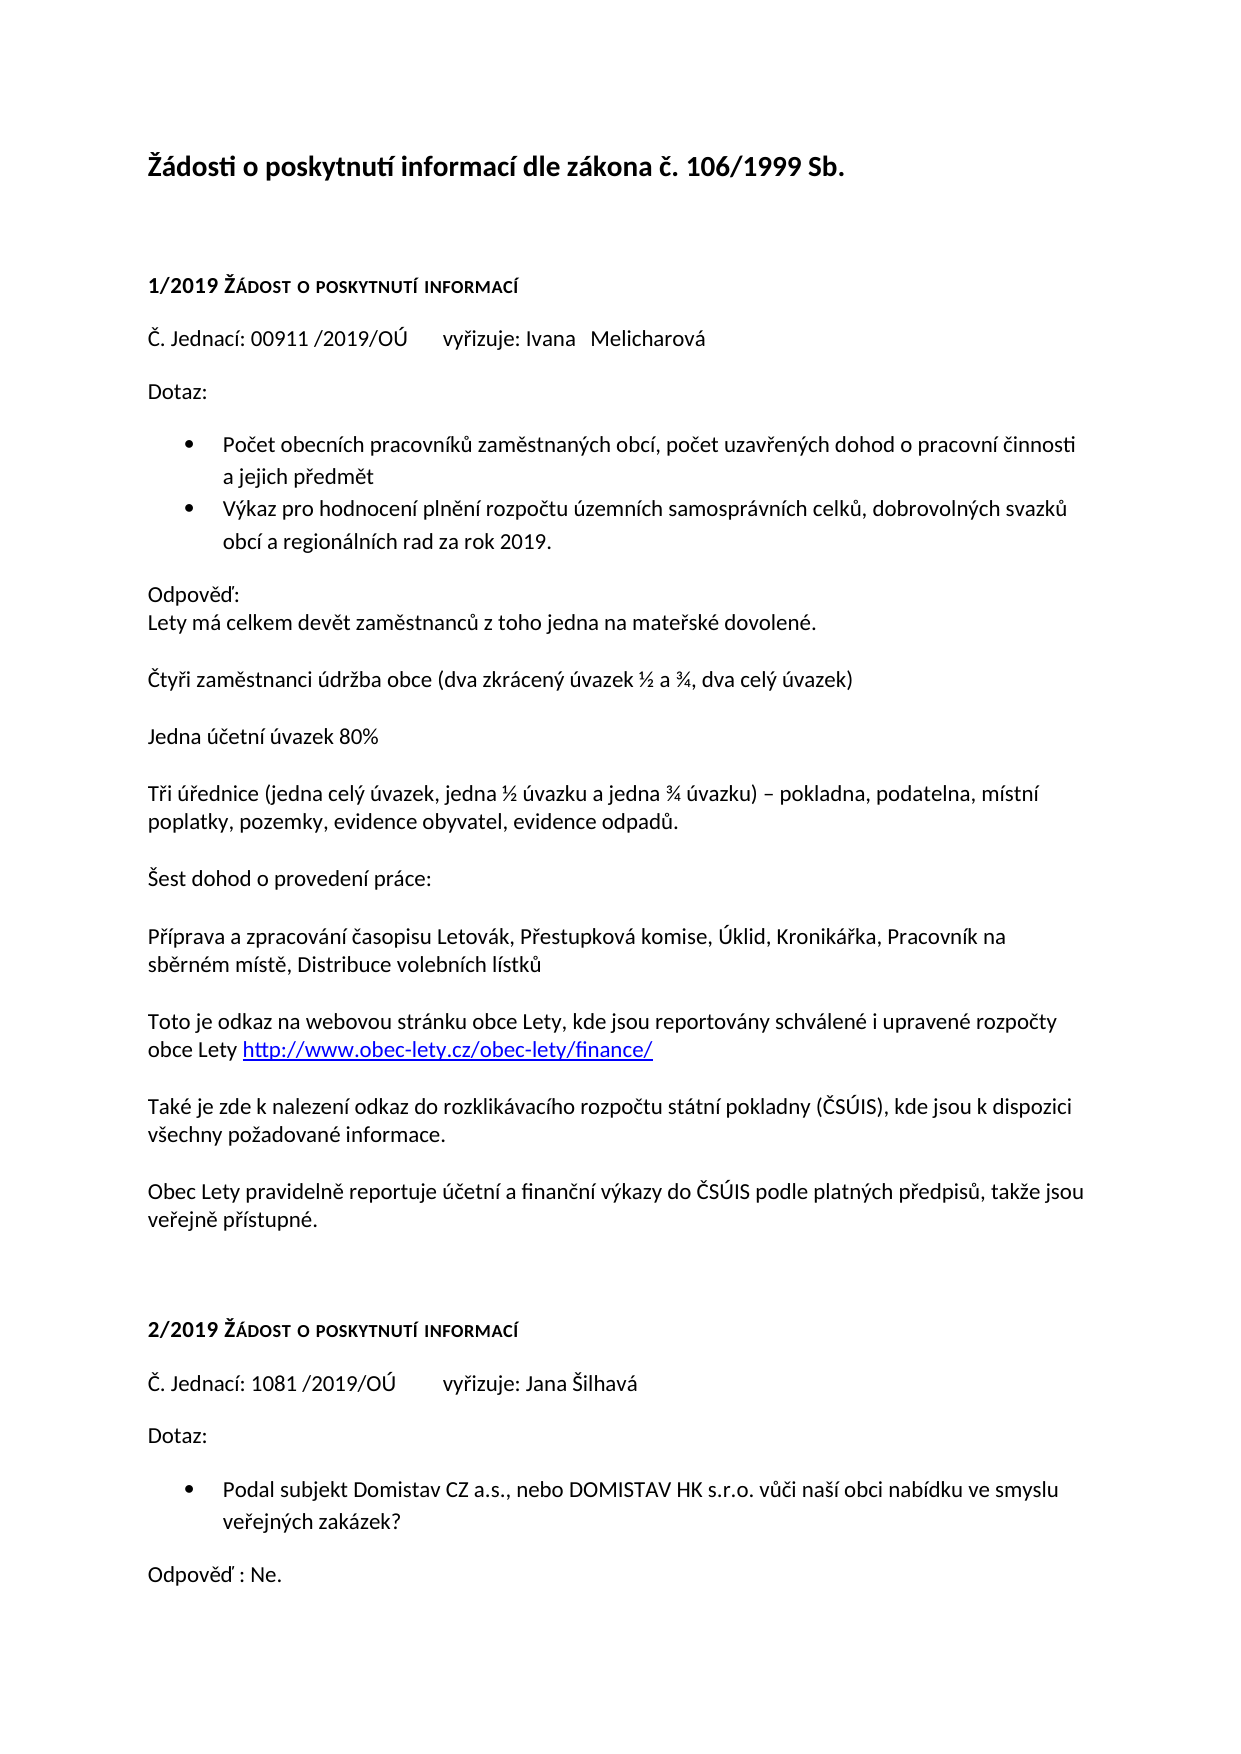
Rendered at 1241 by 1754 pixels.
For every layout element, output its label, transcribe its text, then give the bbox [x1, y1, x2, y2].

text Dotaz: [148, 377, 1093, 405]
text Odpověď : Ne. [148, 1560, 1093, 1588]
text Příprava a zpracování časopisu Letovák, Přestupková komise, Úklid, Kronikářka, Pracovník na sběrném místě, Distribuce volebních lístků [148, 922, 1093, 978]
text Jedna účetní úvazek 80% [148, 722, 1093, 750]
text Č. Jednací: 00911 /2019/OÚ vyřizuje: Ivana Melicharová [148, 324, 1093, 352]
text Také je zde k nalezení odkaz do rozklikávacího rozpočtu státní pokladny (ČSÚIS), kde jsou k dispozici všechny požadované informace. [148, 1092, 1093, 1148]
text 2/2019 Žádost o poskytnutí informací [148, 1316, 1093, 1344]
text 1/2019 Žádost o poskytnutí informací [148, 271, 1093, 299]
text Toto je odkaz na webovou stránku obce Lety, kde jsou reportovány schválené i upravené rozpočty obce Lety http://www.obec-lety.cz/obec-lety/finance/ [148, 1007, 1093, 1063]
text Lety má celkem devět zaměstnanců z toho jedna na mateřské dovolené. [148, 608, 1093, 636]
text Dotaz: [148, 1422, 1093, 1450]
text Žádosti o poskytnutí informací dle zákona č. 106/1999 Sb. [148, 148, 1093, 183]
list Výkaz pro hodnocení plnění rozpočtu územních samosprávních celků, dobrovolných svazků obcí a regionálních rad za rok 2019. [185, 494, 1093, 555]
text Čtyři zaměstnanci údržba obce (dva zkrácený úvazek ½ a ¾, dva celý úvazek) [148, 665, 1093, 693]
text Č. Jednací: 1081 /2019/OÚ vyřizuje: Jana Šilhavá [148, 1369, 1093, 1397]
text Odpověď: [148, 580, 1093, 608]
text Tři úřednice (jedna celý úvazek, jedna ½ úvazku a jedna ¾ úvazku) – pokladna, podatelna, místní poplatky, pozemky, evidence obyvatel, evidence odpadů. [148, 779, 1093, 835]
list Počet obecních pracovníků zaměstnaných obcí, počet uzavřených dohod o pracovní činnosti a jejich předmět [185, 430, 1093, 490]
text Obec Lety pravidelně reportuje účetní a finanční výkazy do ČSÚIS podle platných předpisů, takže jsou veřejně přístupné. [148, 1177, 1093, 1233]
text Šest dohod o provedení práce: [148, 864, 1093, 893]
list Podal subjekt Domistav CZ a.s., nebo DOMISTAV HK s.r.o. vůči naší obci nabídku ve smyslu veřejných zakázek? [185, 1475, 1093, 1535]
